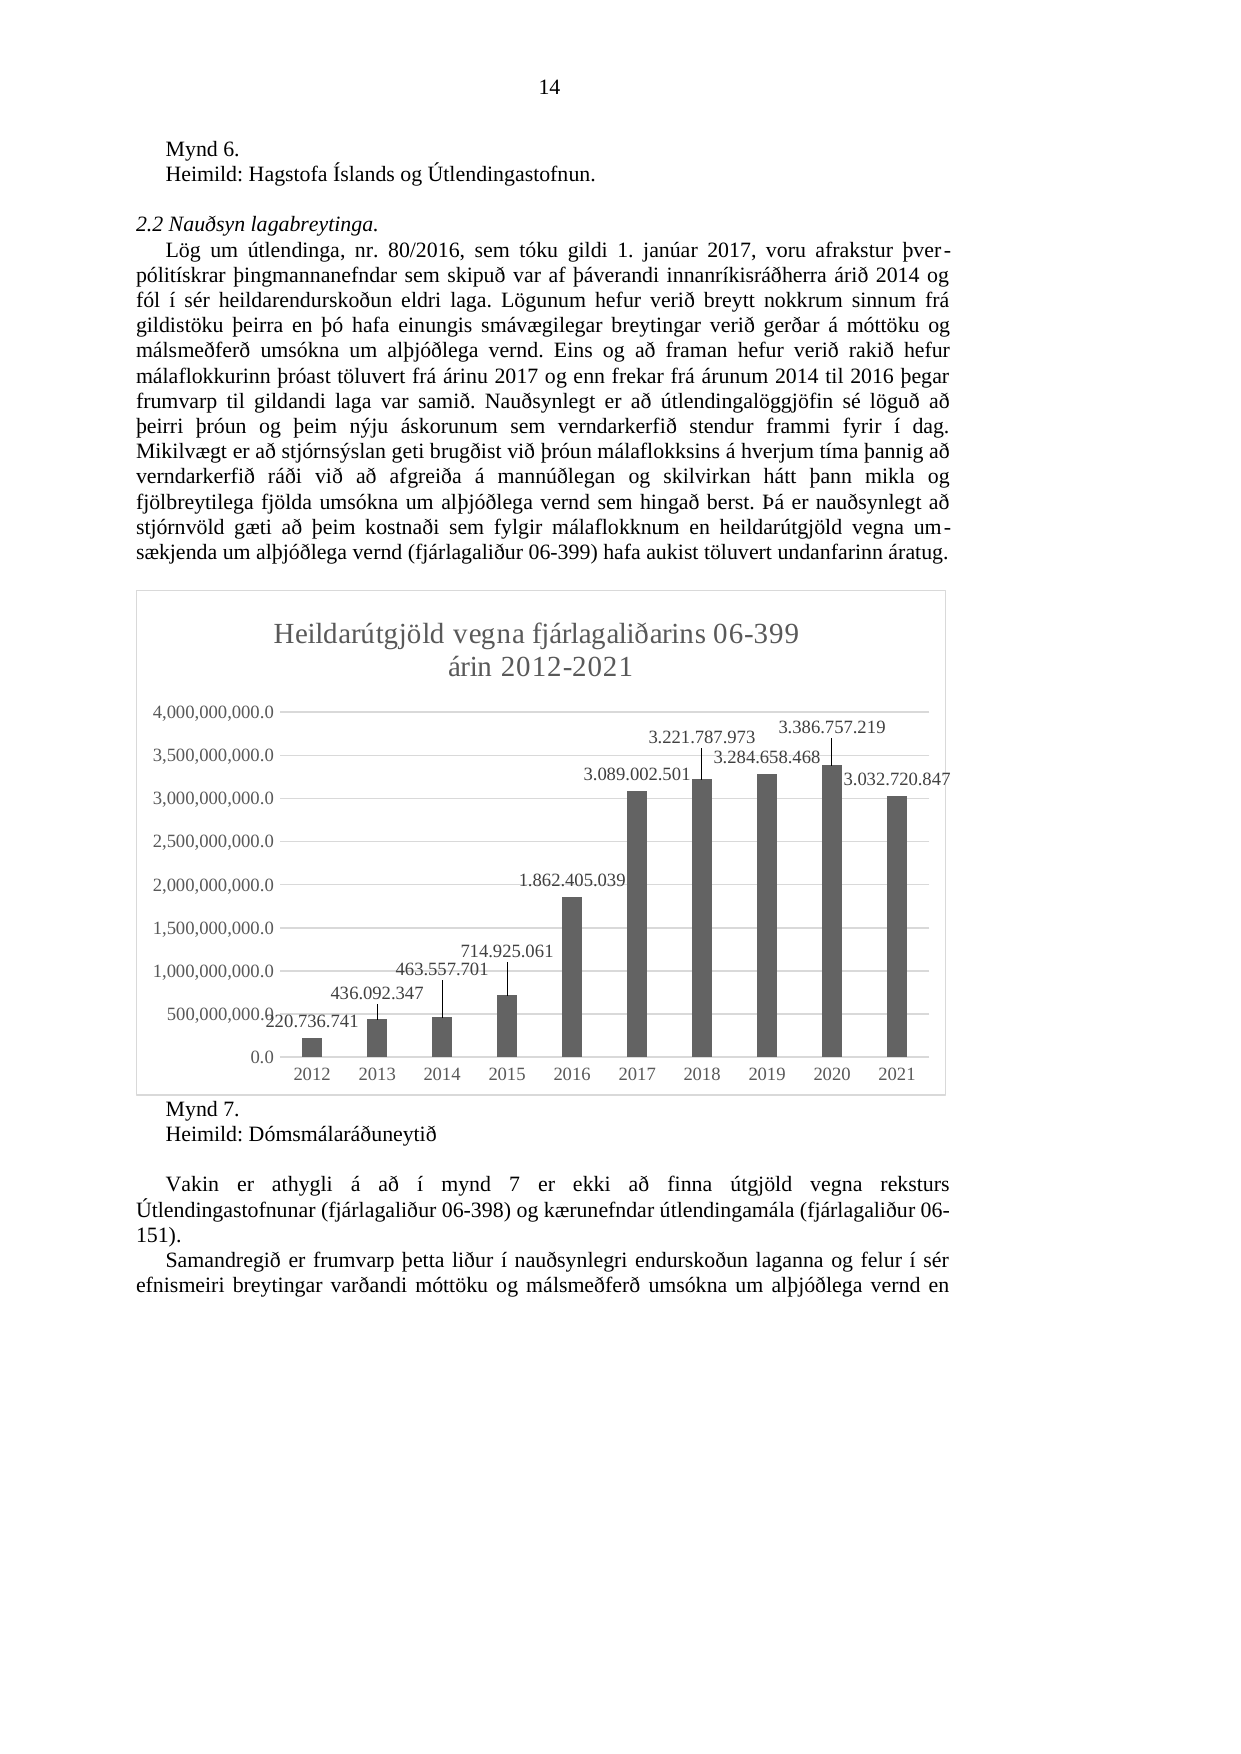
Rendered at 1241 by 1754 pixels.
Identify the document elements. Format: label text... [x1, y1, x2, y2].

text Heimild: Dómsmálaráðuneytið [136, 1121, 951, 1146]
text Mynd 6. [136, 136, 951, 161]
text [136, 1247, 951, 1297]
text Heimild: Hagstofa Íslands og Útlendingastofnun. [136, 161, 951, 186]
text Lög um útlendinga, nr. 80/2016, sem tóku gildi 1. janúar 2017, voru afrakstur þverpólitískrar þingmannanefndar sem skipuð var af þáverandi innanríkisráðherra árið 2014 og fól í sér heildarendurskoðun eldri laga. Lögunum hefur verið breytt nokkrum sinnum frá gildistöku þeirra en þó hafa einungis smávægilegar breytingar verið gerðar á móttöku og málsmeðferð umsókna um alþjóðlega vernd. Eins og að framan hefur verið rakið hefur málaflokkurinn þróast töluvert frá árinu 2017 og enn frekar frá árunum 2014 til 2016 þegar frumvarp til gildandi laga var samið. Nauðsynlegt er að útlendingalöggjöfin sé löguð að þeirri þróun og þeim nýju áskorunum sem verndarkerfið stendur frammi fyrir í dag. Mikilvægt er að stjórnsýslan geti brugðist við þróun málaflokksins á hverjum tíma þannig að verndarkerfið ráði við að afgreiða á mannúðlegan og skilvirkan hátt þann mikla og fjölbreytilega fjölda umsókna um alþjóðlega vernd sem hingað berst. Þá er nauðsynlegt að stjórnvöld gæti að þeim kostnaði sem fylgir málaflokknum en heildarútgjöld vegna umsækjenda um alþjóðlega vernd (fjárlagaliður 06-399) hafa aukist töluvert undanfarinn áratug. [136, 237, 951, 564]
text 2.2 Nauðsyn lagabreytinga. [136, 211, 951, 237]
text Mynd 7. [136, 1096, 951, 1121]
text Vakin er athygli á að í mynd 7 er ekki að finna útgjöld vegna reksturs Útlendingastofnunar (fjárlagaliður 06-398) og kærunefndar útlendingamála (fjárlagaliður 06-151). [136, 1171, 951, 1247]
